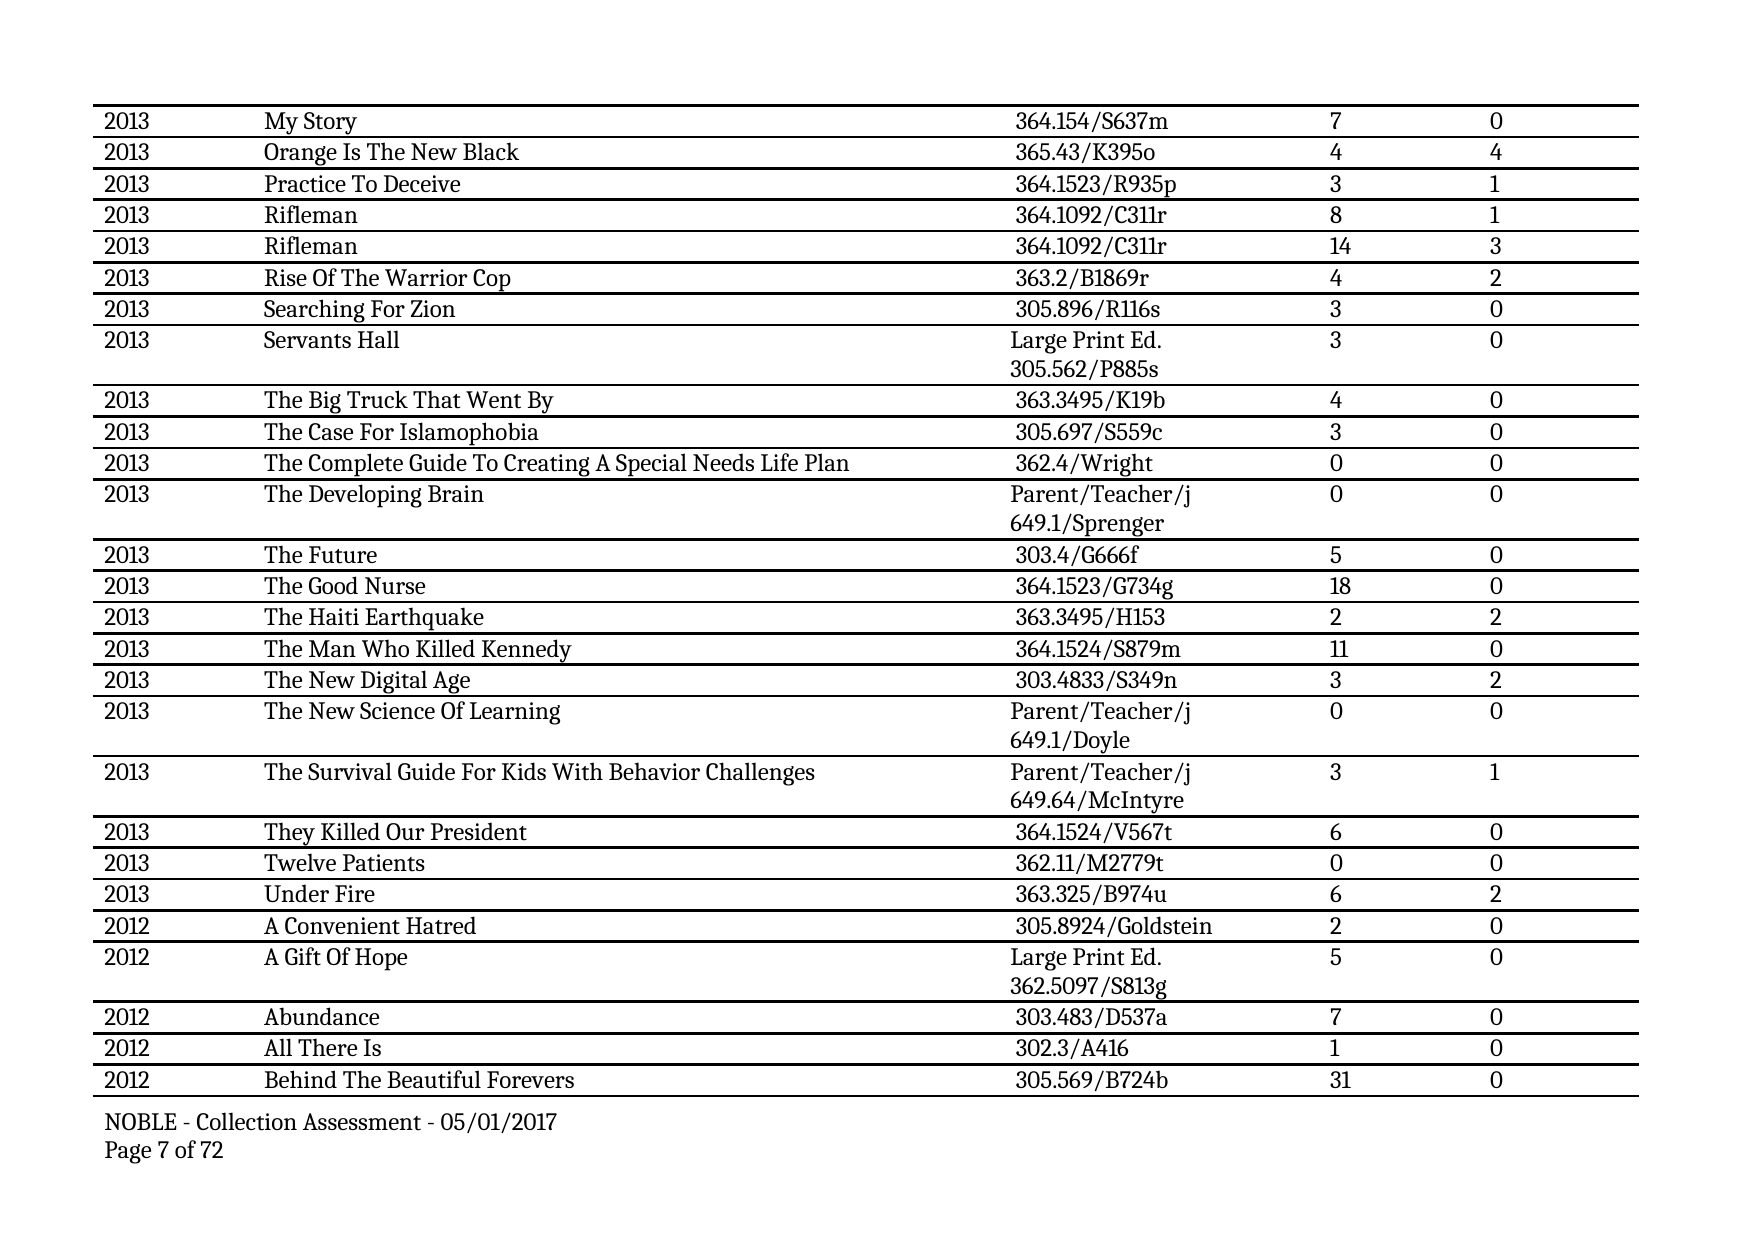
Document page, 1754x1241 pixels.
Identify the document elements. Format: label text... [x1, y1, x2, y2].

table_cell 2013 [93, 170, 253, 198]
table_cell 364.1524/S879m [999, 635, 1319, 663]
table_cell 3 [1319, 757, 1478, 815]
table_cell 14 [1319, 232, 1478, 261]
table_cell 1 [1479, 170, 1638, 198]
table_cell 0 [1479, 541, 1638, 569]
table_cell 305.697/S559c [999, 418, 1319, 446]
table_cell The Haiti Earthquake [253, 603, 999, 632]
table_cell 0 [1479, 481, 1638, 538]
table_cell 0 [1479, 943, 1638, 1000]
table_cell 3 [1319, 418, 1478, 446]
table_cell Abundance [253, 1003, 999, 1032]
table_cell 2013 [93, 818, 253, 846]
table_cell 302.3/A416 [999, 1035, 1319, 1063]
table_cell Behind The Beautiful Forevers [253, 1066, 999, 1094]
table_cell 2013 [93, 449, 253, 478]
table_cell 3 [1319, 170, 1478, 198]
table_cell 4 [1319, 386, 1478, 415]
table_cell The Big Truck That Went By [253, 386, 999, 415]
table_cell 0 [1319, 697, 1478, 755]
table_cell 363.2/B1869r [999, 264, 1319, 292]
table_cell My Story [253, 107, 999, 136]
table_cell 363.3495/H153 [999, 603, 1319, 632]
table_cell 7 [1319, 107, 1478, 136]
table_cell A Convenient Hatred [253, 912, 999, 940]
table_cell 2013 [93, 386, 253, 415]
table_cell Orange Is The New Black [253, 138, 999, 167]
table_cell 1 [1479, 201, 1638, 229]
table_cell 0 [1479, 1003, 1638, 1032]
table_cell 364.1524/V567t [999, 818, 1319, 846]
table_cell 363.3495/K19b [999, 386, 1319, 415]
table_cell 2013 [93, 880, 253, 909]
table_cell 0 [1479, 107, 1638, 136]
table_cell 2012 [93, 943, 253, 1000]
table_cell 303.4/G666f [999, 541, 1319, 569]
table_cell Rifleman [253, 201, 999, 229]
table_cell 2013 [93, 541, 253, 569]
table_cell Under Fire [253, 880, 999, 909]
table_cell 2013 [93, 757, 253, 815]
table_cell 2013 [93, 697, 253, 755]
table_cell 6 [1319, 818, 1478, 846]
table_cell 7 [1319, 1003, 1478, 1032]
table_cell 2013 [93, 326, 253, 384]
table_cell 4 [1479, 138, 1638, 167]
table_cell The Case For Islamophobia [253, 418, 999, 446]
table_cell 305.569/B724b [999, 1066, 1319, 1094]
table_cell 2013 [93, 572, 253, 601]
table_cell 303.4833/S349n [999, 666, 1319, 695]
table_cell Parent/Teacher/j 649.64/McIntyre [999, 757, 1319, 815]
table_cell 305.896/R116s [999, 295, 1319, 324]
table_cell Rise Of The Warrior Cop [253, 264, 999, 292]
table_cell Practice To Deceive [253, 170, 999, 198]
table_cell 362.4/Wright [999, 449, 1319, 478]
table_cell 1 [1479, 757, 1638, 815]
table_cell 0 [1479, 1035, 1638, 1063]
table_cell 0 [1479, 326, 1638, 384]
table_cell 364.1523/R935p [999, 170, 1319, 198]
table_cell Large Print Ed. 362.5097/S813g [999, 943, 1319, 1000]
table_cell 2 [1319, 912, 1478, 940]
table_cell 0 [1479, 635, 1638, 663]
table_cell 2013 [93, 603, 253, 632]
table_cell 6 [1319, 880, 1478, 909]
table_cell 2013 [93, 635, 253, 663]
table_cell A Gift Of Hope [253, 943, 999, 1000]
table_cell 363.325/B974u [999, 880, 1319, 909]
table_cell 18 [1319, 572, 1478, 601]
table_cell 2012 [93, 912, 253, 940]
table_cell Large Print Ed. 305.562/P885s [999, 326, 1319, 384]
table_cell 2 [1319, 603, 1478, 632]
table_cell They Killed Our President [253, 818, 999, 846]
table_cell Parent/Teacher/j 649.1/Sprenger [999, 481, 1319, 538]
table_cell 305.8924/Goldstein [999, 912, 1319, 940]
table_cell 2013 [93, 849, 253, 878]
table_cell 0 [1479, 418, 1638, 446]
table_cell 8 [1319, 201, 1478, 229]
table_cell 0 [1479, 818, 1638, 846]
table_cell 0 [1479, 697, 1638, 755]
table_cell 4 [1319, 264, 1478, 292]
table_cell 2013 [93, 666, 253, 695]
table_cell 2013 [93, 418, 253, 446]
table_cell 0 [1479, 295, 1638, 324]
table_cell The Developing Brain [253, 481, 999, 538]
table_cell Parent/Teacher/j 649.1/Doyle [999, 697, 1319, 755]
table_cell Rifleman [253, 232, 999, 261]
table_cell 303.483/D537a [999, 1003, 1319, 1032]
table_cell 0 [1479, 449, 1638, 478]
table_cell 2013 [93, 295, 253, 324]
table_cell 3 [1479, 232, 1638, 261]
table_cell 2013 [93, 201, 253, 229]
table_cell 31 [1319, 1066, 1478, 1094]
table_cell 362.11/M2779t [999, 849, 1319, 878]
table_cell The New Science Of Learning [253, 697, 999, 755]
table_cell 0 [1319, 449, 1478, 478]
table_cell 4 [1319, 138, 1478, 167]
table_cell 11 [1319, 635, 1478, 663]
table_cell The New Digital Age [253, 666, 999, 695]
table_cell 5 [1319, 541, 1478, 569]
table_cell 3 [1319, 295, 1478, 324]
table_cell Searching For Zion [253, 295, 999, 324]
table_cell 2013 [93, 138, 253, 167]
table_cell 364.1092/C311r [999, 232, 1319, 261]
table_cell 0 [1479, 912, 1638, 940]
table_cell 364.1092/C311r [999, 201, 1319, 229]
table_cell 2012 [93, 1035, 253, 1063]
table_cell 2013 [93, 107, 253, 136]
table_cell 2 [1479, 264, 1638, 292]
table_cell 364.154/S637m [999, 107, 1319, 136]
table_cell 2013 [93, 264, 253, 292]
table_cell The Complete Guide To Creating A Special Needs Life Plan [253, 449, 999, 478]
table_cell 1 [1319, 1035, 1478, 1063]
table_cell The Good Nurse [253, 572, 999, 601]
table_cell 2012 [93, 1066, 253, 1094]
table_cell 365.43/K395o [999, 138, 1319, 167]
table_cell 0 [1319, 481, 1478, 538]
table_cell 0 [1479, 1066, 1638, 1094]
table_cell Servants Hall [253, 326, 999, 384]
table_cell The Man Who Killed Kennedy [253, 635, 999, 663]
table_cell 2012 [93, 1003, 253, 1032]
table_cell All There Is [253, 1035, 999, 1063]
table_cell 3 [1319, 666, 1478, 695]
table_cell 0 [1479, 386, 1638, 415]
table_cell The Future [253, 541, 999, 569]
table_cell 364.1523/G734g [999, 572, 1319, 601]
table_cell 0 [1479, 849, 1638, 878]
table_cell 2013 [93, 232, 253, 261]
table_cell 0 [1479, 572, 1638, 601]
table_cell 2013 [93, 481, 253, 538]
table_cell 2 [1479, 603, 1638, 632]
table_cell 3 [1319, 326, 1478, 384]
table_cell 0 [1319, 849, 1478, 878]
table_cell 2 [1479, 666, 1638, 695]
table_cell 2 [1479, 880, 1638, 909]
table_cell 5 [1319, 943, 1478, 1000]
table_cell Twelve Patients [253, 849, 999, 878]
table_cell The Survival Guide For Kids With Behavior Challenges [253, 757, 999, 815]
